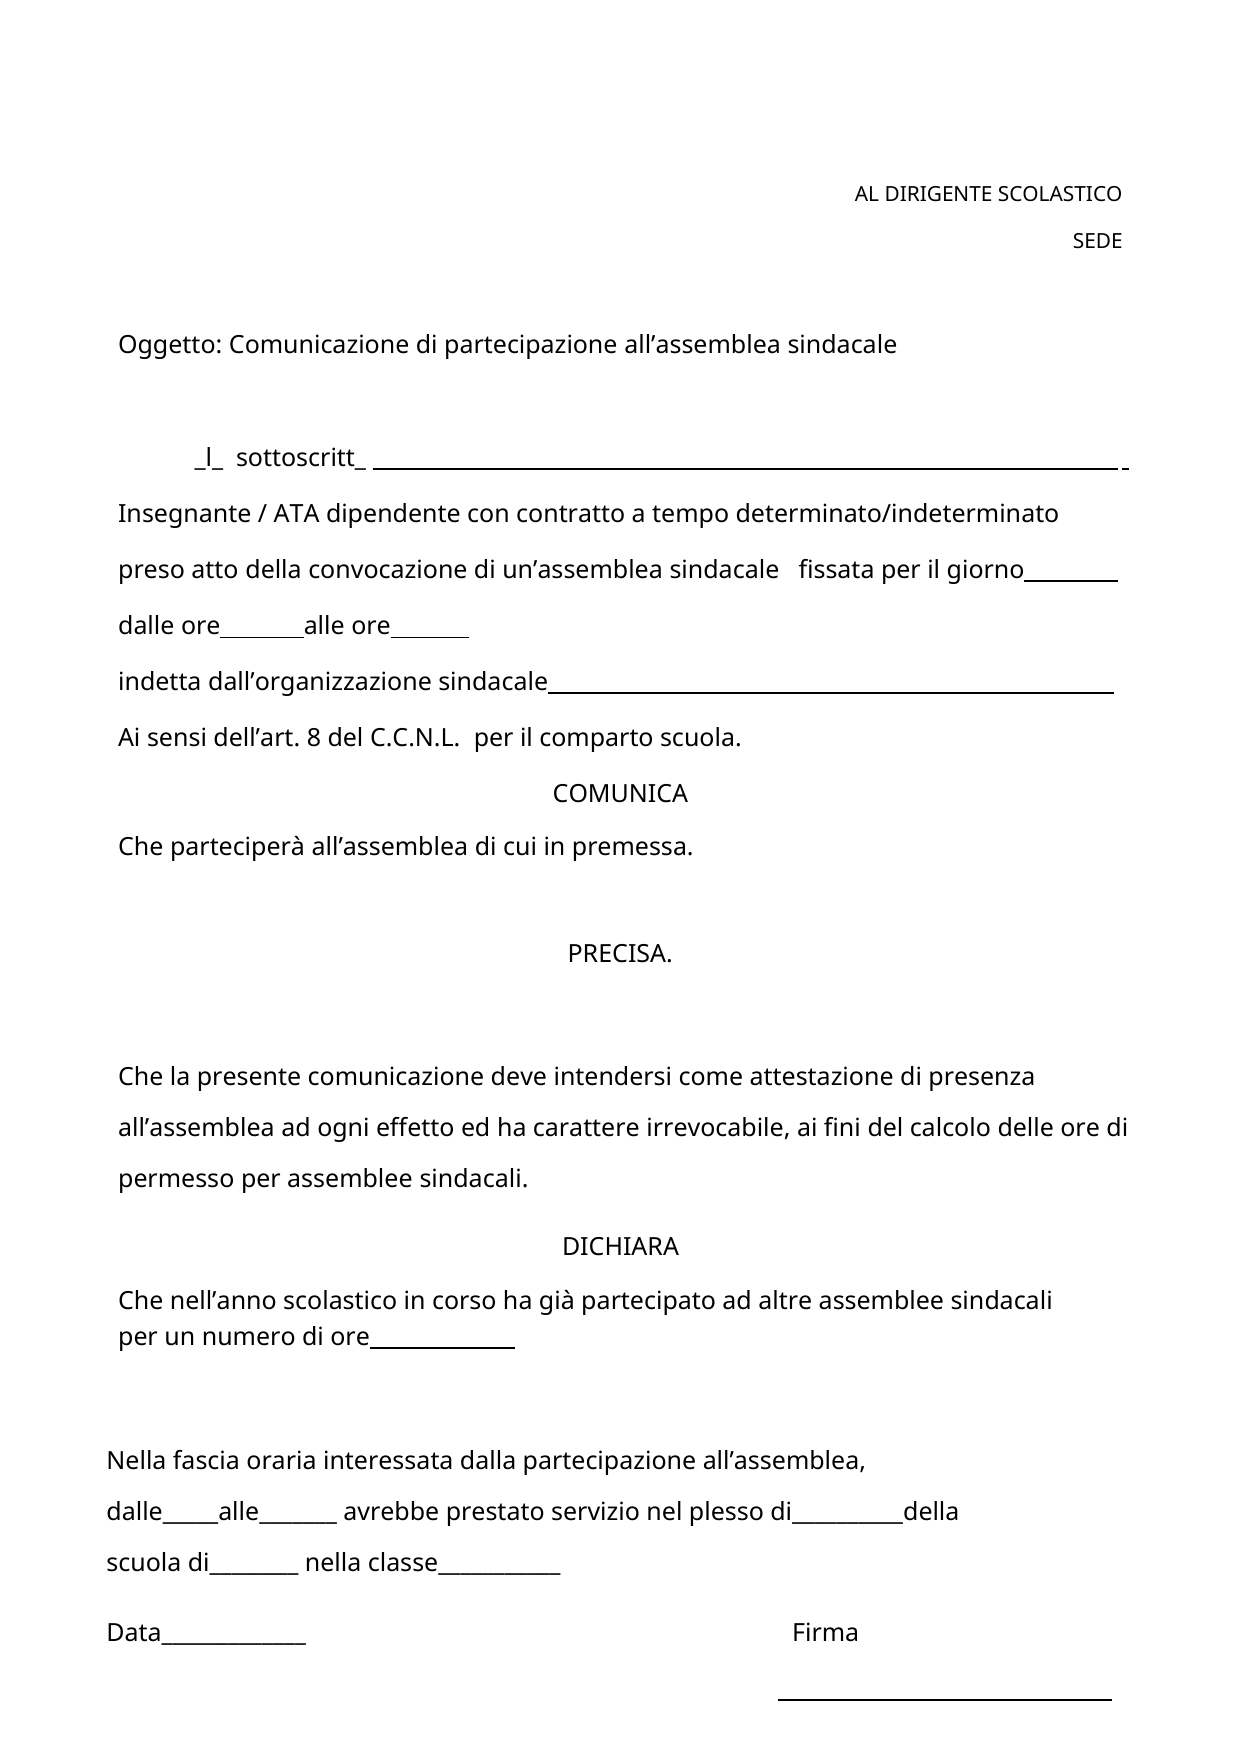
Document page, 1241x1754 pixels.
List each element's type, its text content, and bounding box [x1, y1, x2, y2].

text Oggetto: Comunicazione di partecipazione all’assemblea sindacale [118, 327, 1138, 361]
text AL DIRIGENTE SCOLASTICO [106, 179, 1122, 208]
text Data_____________ Firma [106, 1615, 1095, 1649]
text DICHIARA [325, 1229, 915, 1263]
text SEDE [106, 226, 1122, 254]
text Che nell’anno scolastico in corso ha già partecipato ad altre assemblee sindacali per un numero di ore [118, 1282, 1088, 1352]
text Nella fascia oraria interessata dalla partecipazione all’assemblea, dalle_____alle_______ avrebbe prestato servizio nel plesso di__________della scuola di________ nella classe___________ [106, 1443, 1016, 1579]
text Che la presente comunicazione deve intendersi come attestazione di presenza all’assemblea ad ogni effetto ed ha carattere irrevocabile, ai fini del calcolo delle ore di permesso per assemblee sindacali. [118, 1059, 1138, 1195]
text COMUNICA [550, 776, 690, 810]
text PRECISA. [550, 935, 690, 969]
text _l_ sottoscritt_ Insegnante / ATA dipendente con contratto a tempo determinato/indeterminato preso atto della convocazione di un’assemblea sindacale fissata per il giorno dalle ore alle ore [118, 439, 1126, 642]
text indetta dall’organizzazione sindacale Ai sensi dell’art. 8 del C.C.N.L. per il comparto scuola. [118, 664, 1114, 754]
text Che parteciperà all’assemblea di cui in premessa. [118, 829, 1138, 863]
